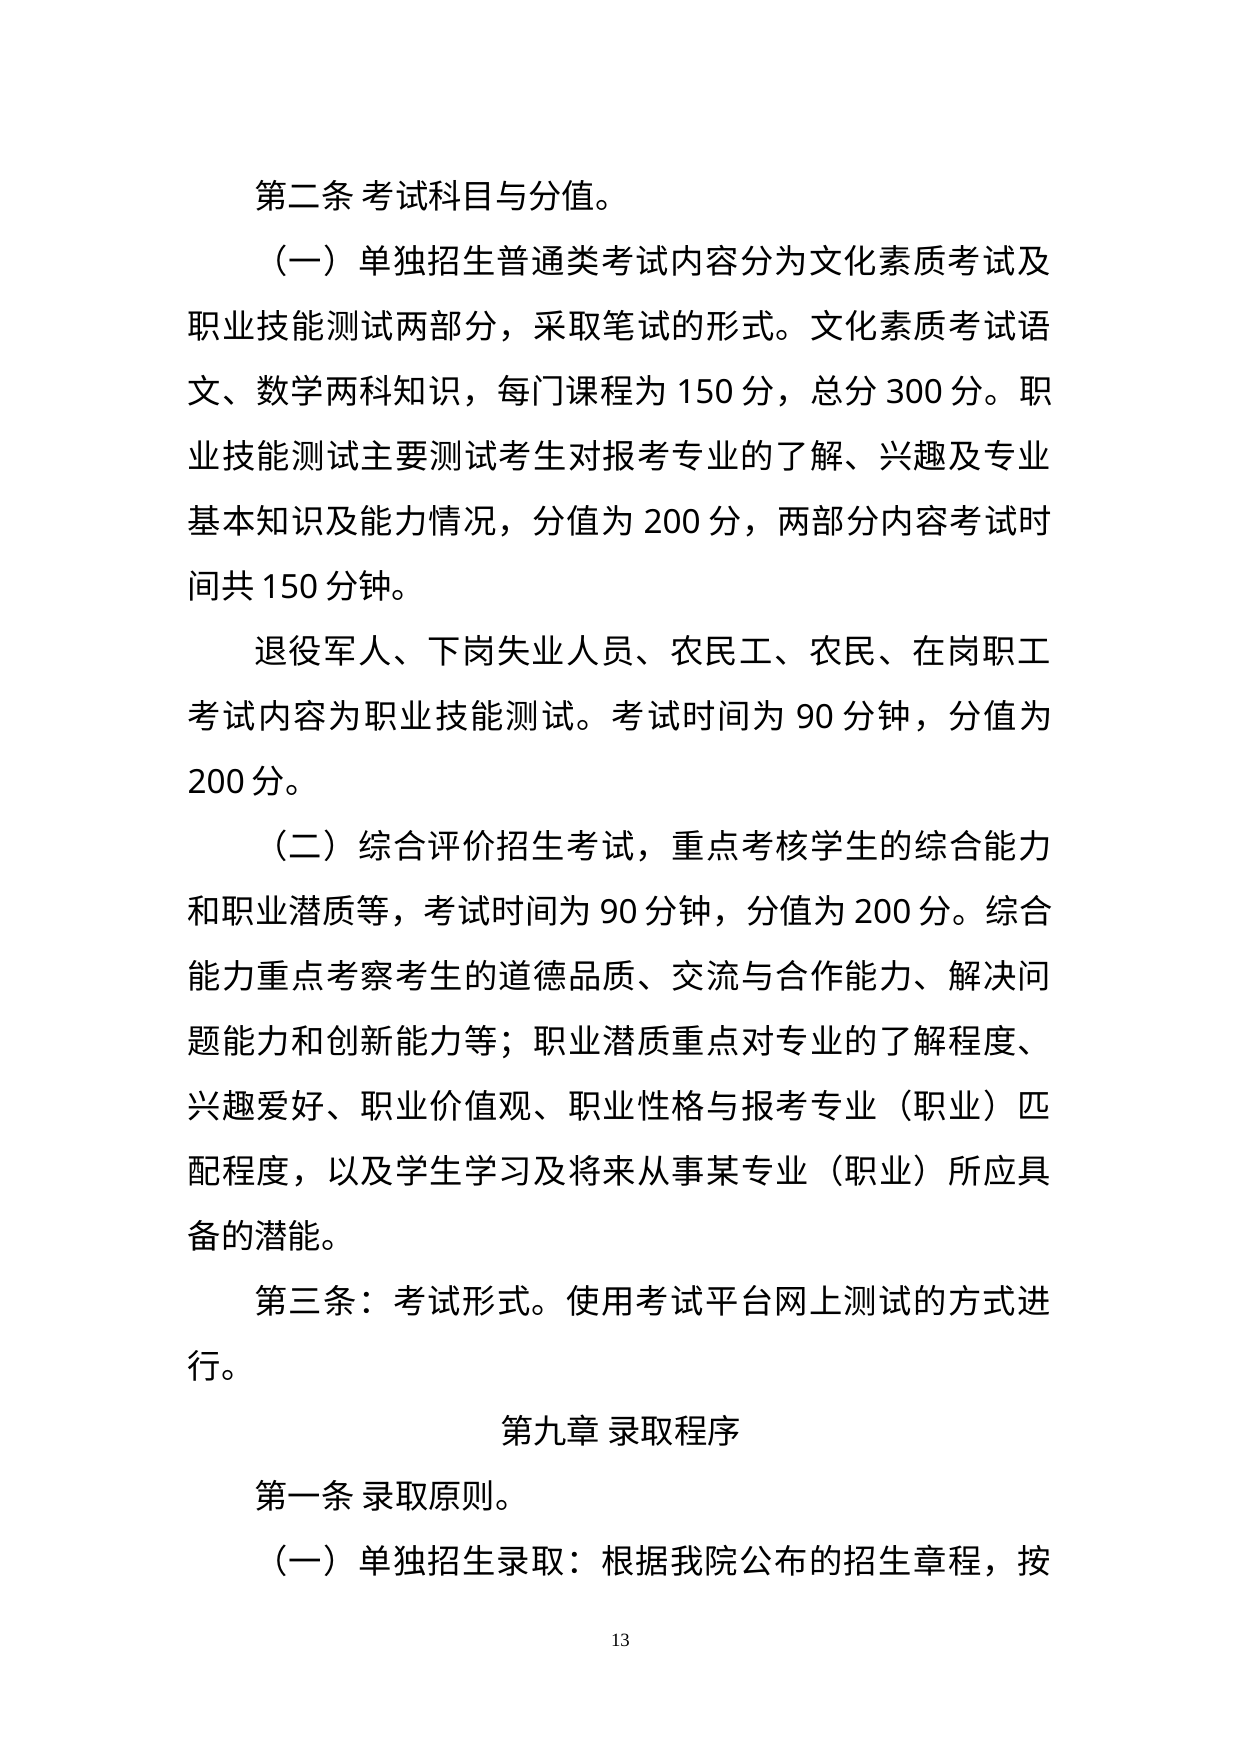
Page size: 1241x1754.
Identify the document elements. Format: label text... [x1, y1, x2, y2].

text 第九章 录取程序 [187, 1397, 1053, 1462]
text 第三条：考试形式。使用考试平台网上测试的方式进行。 [187, 1267, 1053, 1397]
text 退役军人、下岗失业人员、农民工、农民、在岗职工考试内容为职业技能测试。考试时间为90分钟，分值为200分。 [187, 617, 1053, 812]
text （二）综合评价招生考试，重点考核学生的综合能力和职业潜质等，考试时间为90分钟，分值为200分。综合能力重点考察考生的道德品质、交流与合作能力、解决问题能力和创新能力等；职业潜质重点对专业的了解程度、兴趣爱好、职业价值观、职业性格与报考专业（职业）匹配程度，以及学生学习及将来从事某专业（职业）所应具备的潜能。 [187, 812, 1053, 1267]
text （一）单独招生普通类考试内容分为文化素质考试及职业技能测试两部分，采取笔试的形式。文化素质考试语文、数学两科知识，每门课程为150分，总分300分。职业技能测试主要测试考生对报考专业的了解、兴趣及专业基本知识及能力情况，分值为200分，两部分内容考试时间共150分钟。 [187, 227, 1053, 617]
text 第二条 考试科目与分值。 [187, 162, 1053, 227]
text 第一条 录取原则。 [187, 1462, 1053, 1527]
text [187, 1527, 1053, 1592]
